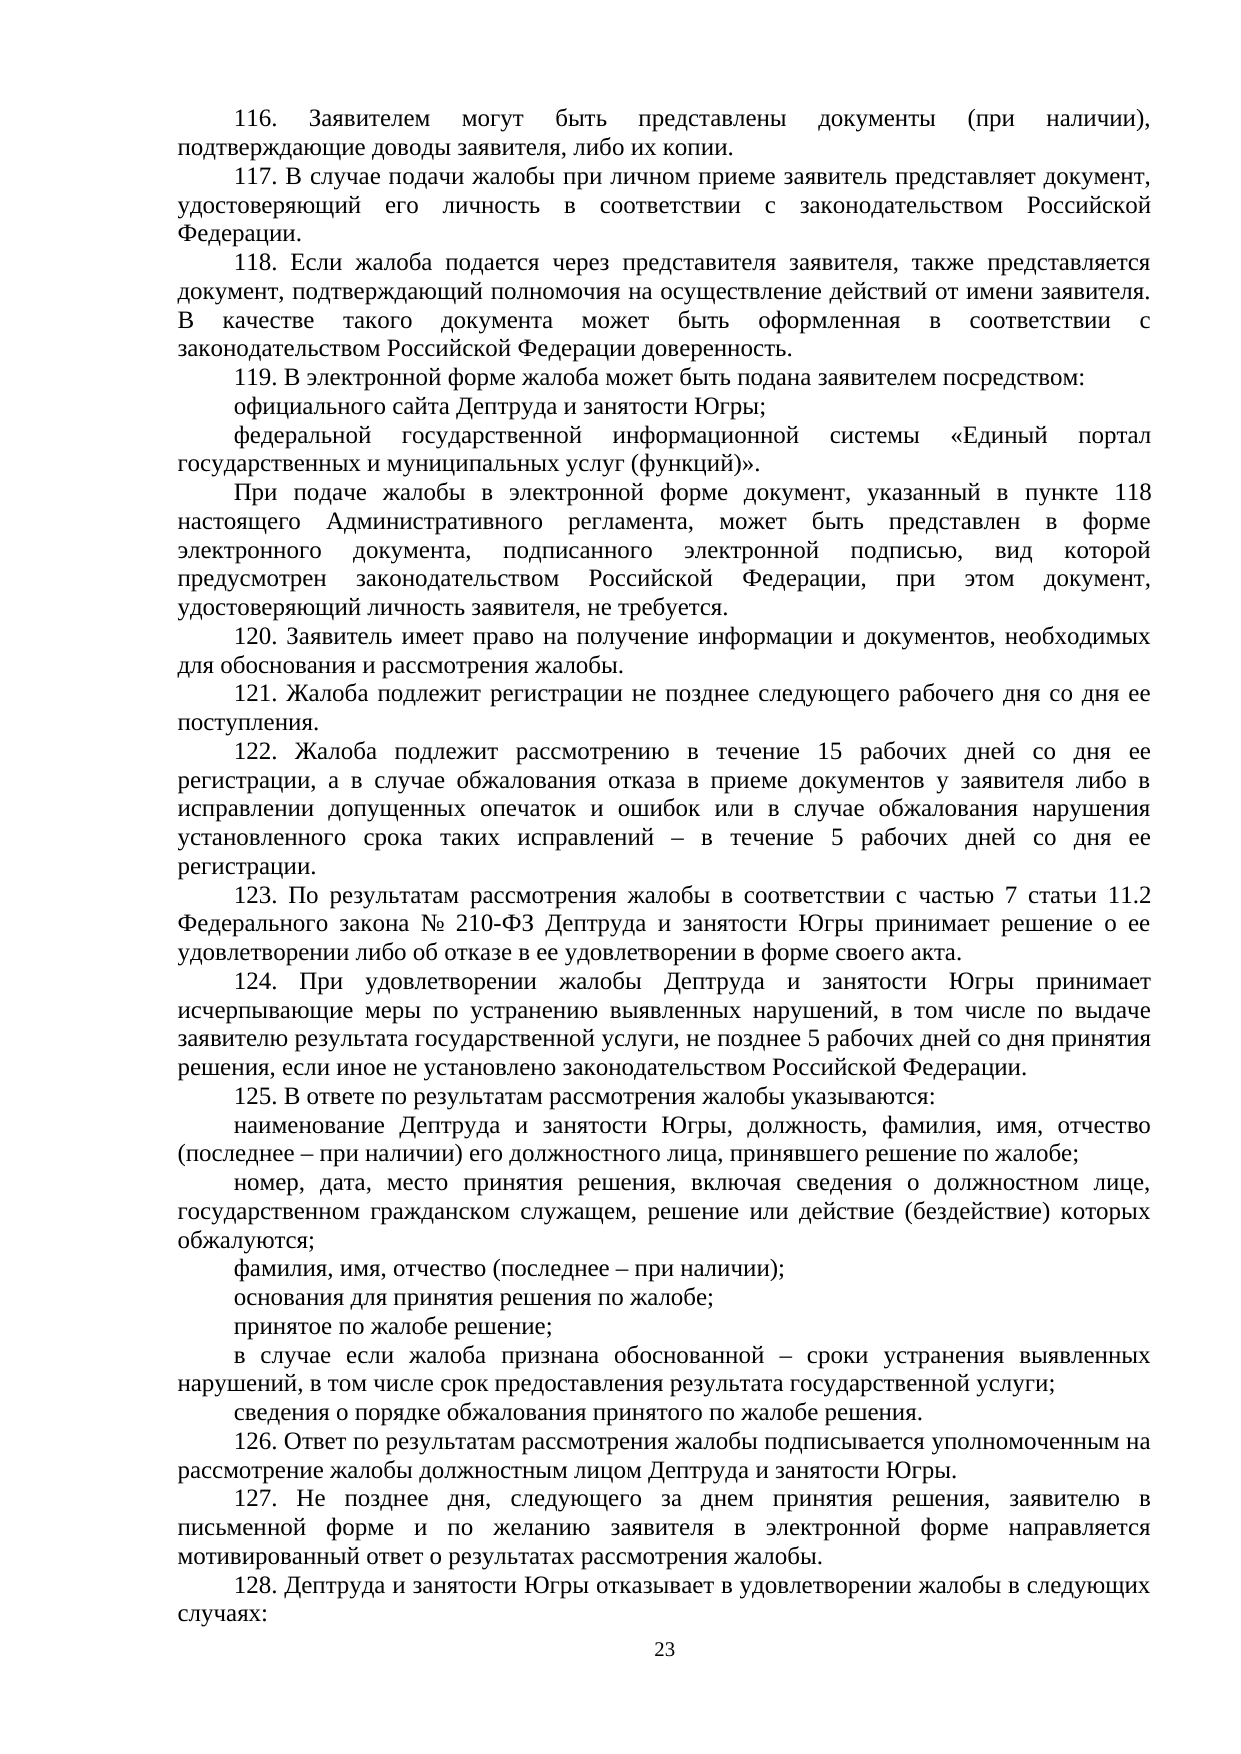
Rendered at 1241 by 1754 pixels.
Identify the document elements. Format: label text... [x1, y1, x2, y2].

text 125. В ответе по результатам рассмотрения жалобы указываются: [177, 1081, 1152, 1110]
text 124. При удовлетворении жалобы Дептруда и занятости Югры принимает исчерпывающие меры по устранению выявленных нарушений, в том числе по выдаче заявителю результата государственной услуги, не позднее 5 рабочих дней со дня принятия решения, если иное не установлено законодательством Российской Федерации. [177, 966, 1152, 1081]
text основания для принятия решения по жалобе; [177, 1282, 1152, 1311]
text сведения о порядке обжалования принятого по жалобе решения. [177, 1397, 1152, 1426]
text 121. Жалоба подлежит регистрации не позднее следующего рабочего дня со дня ее поступления. [177, 678, 1152, 736]
text официального сайта Дептруда и занятости Югры; [177, 391, 1152, 420]
text 122. Жалоба подлежит рассмотрению в течение 15 рабочих дней со дня ее регистрации, а в случае обжалования отказа в приеме документов у заявителя либо в исправлении допущенных опечаток и ошибок или в случае обжалования нарушения установленного срока таких исправлений – в течение 5 рабочих дней со дня ее регистрации. [177, 736, 1152, 880]
text фамилия, имя, отчество (последнее – при наличии); [177, 1253, 1152, 1282]
text 119. В электронной форме жалоба может быть подана заявителем посредством: [177, 362, 1152, 391]
text принятое по жалобе решение; [177, 1311, 1152, 1340]
text наименование Дептруда и занятости Югры, должность, фамилия, имя, отчество (последнее – при наличии) его должностного лица, принявшего решение по жалобе; [177, 1110, 1152, 1167]
text 117. В случае подачи жалобы при личном приеме заявитель представляет документ, удостоверяющий его личность в соответствии с законодательством Российской Федерации. [177, 161, 1152, 247]
text 123. По результатам рассмотрения жалобы в соответствии с частью 7 статьи 11.2 Федерального закона № 210-ФЗ Дептруда и занятости Югры принимает решение о ее удовлетворении либо об отказе в ее удовлетворении в форме своего акта. [177, 880, 1152, 966]
text При подаче жалобы в электронной форме документ, указанный в пункте 118 настоящего Административного регламента, может быть представлен в форме электронного документа, подписанного электронной подписью, вид которой предусмотрен законодательством Российской Федерации, при этом документ, удостоверяющий личность заявителя, не требуется. [177, 477, 1152, 621]
text 127. Не позднее дня, следующего за днем принятия решения, заявителю в письменной форме и по желанию заявителя в электронной форме направляется мотивированный ответ о результатах рассмотрения жалобы. [177, 1483, 1152, 1570]
text 120. Заявитель имеет право на получение информации и документов, необходимых для обоснования и рассмотрения жалобы. [177, 621, 1152, 678]
text 126. Ответ по результатам рассмотрения жалобы подписывается уполномоченным на рассмотрение жалобы должностным лицом Дептруда и занятости Югры. [177, 1426, 1152, 1483]
text 118. Если жалоба подается через представителя заявителя, также представляется документ, подтверждающий полномочия на осуществление действий от имени заявителя. В качестве такого документа может быть оформленная в соответствии с законодательством Российской Федерации доверенность. [177, 247, 1152, 362]
text в случае если жалоба признана обоснованной – сроки устранения выявленных нарушений, в том числе срок предоставления результата государственной услуги; [177, 1340, 1152, 1397]
text федеральной государственной информационной системы «Единый портал государственных и муниципальных услуг (функций)». [177, 420, 1152, 477]
text номер, дата, место принятия решения, включая сведения о должностном лице, государственном гражданском служащем, решение или действие (бездействие) которых обжалуются; [177, 1167, 1152, 1253]
text 116. Заявителем могут быть представлены документы (при наличии), подтверждающие доводы заявителя, либо их копии. [177, 103, 1152, 161]
text 128. Дептруда и занятости Югры отказывает в удовлетворении жалобы в следующих случаях: [177, 1570, 1152, 1627]
